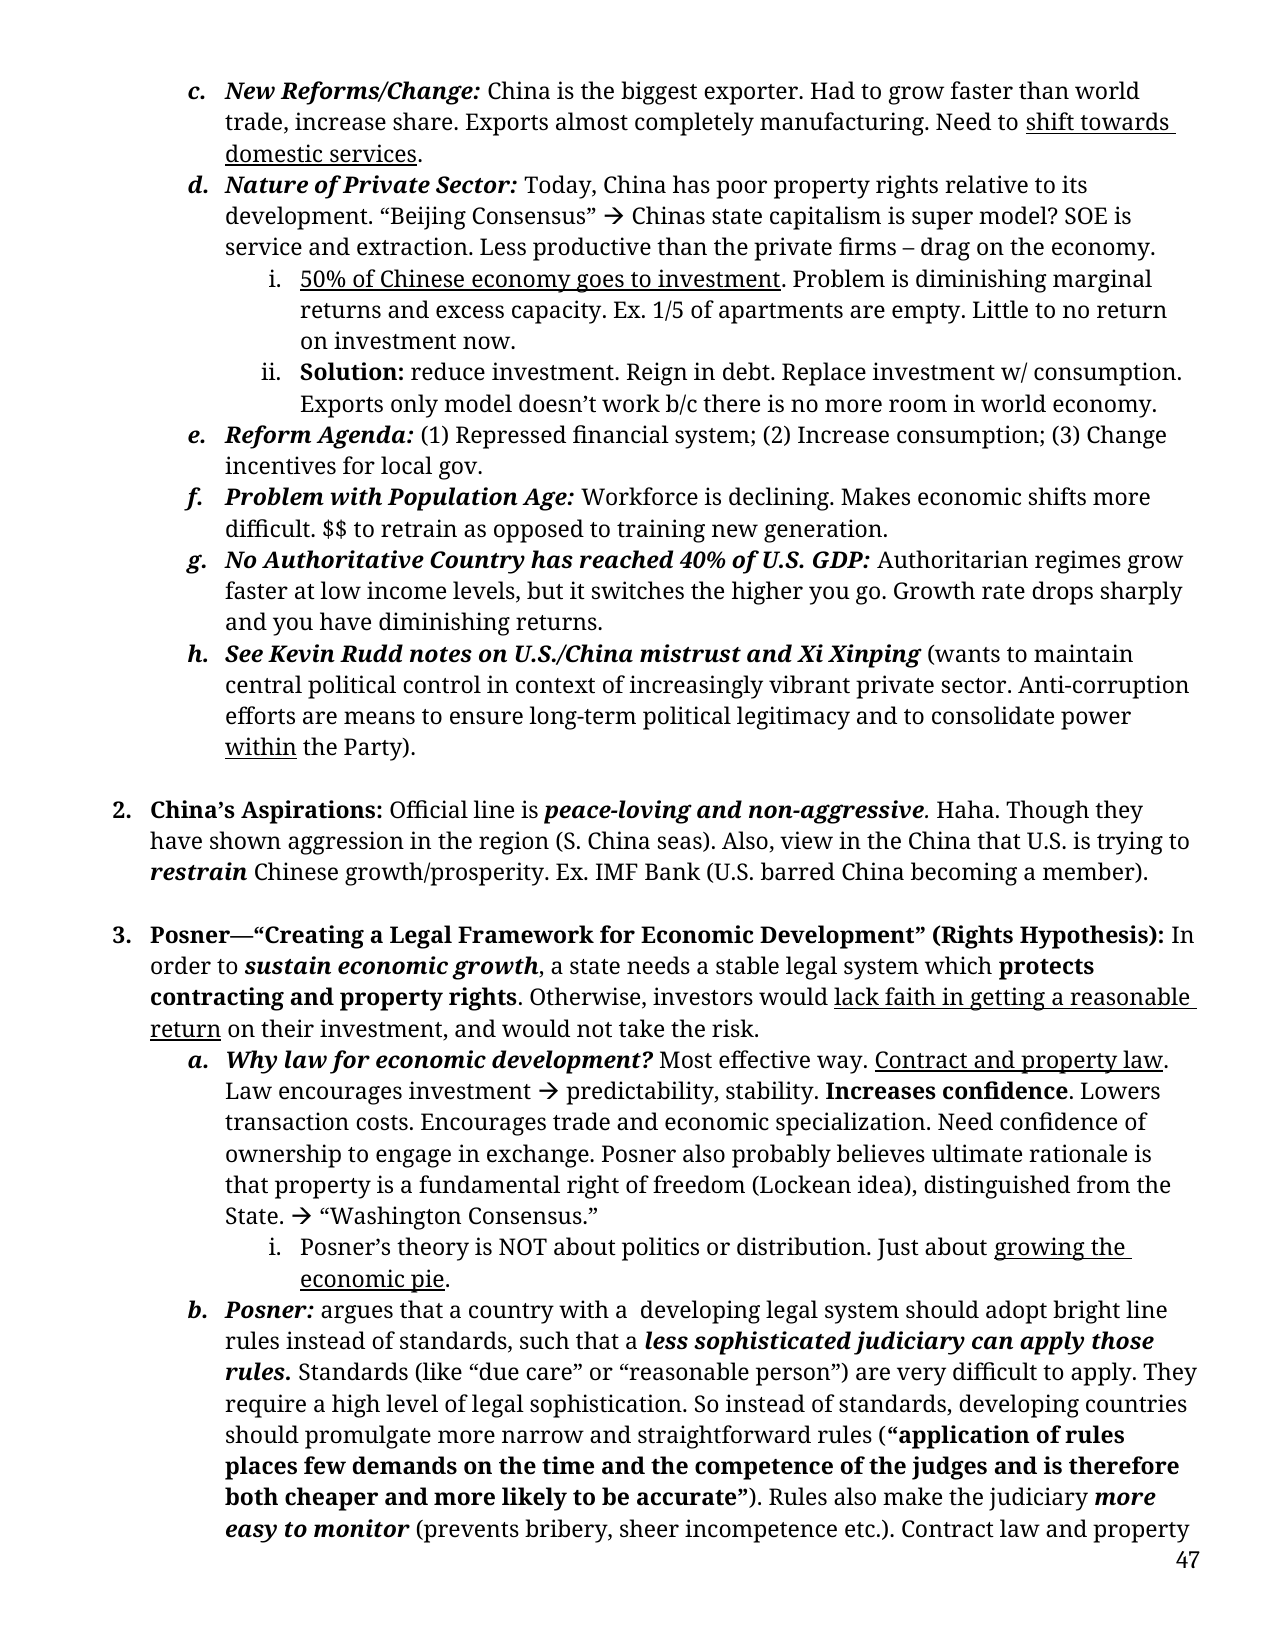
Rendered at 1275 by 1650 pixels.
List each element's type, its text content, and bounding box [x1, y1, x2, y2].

list Reform Agenda: (1) Repressed financial system; (2) Increase consumption; (3) Change incentives for local gov. [187, 419, 1200, 481]
list China’s Aspirations: Official line is peace-loving and non-aggressive. Haha. Though they have shown aggression in the region (S. China seas). Also, view in the China that U.S. is trying to restrain Chinese growth/prosperity. Ex. IMF Bank (U.S. barred China becoming a member). [112, 794, 1200, 887]
list Problem with Population Age: Workforce is declining. Makes economic shifts more difficult. $$ to retrain as opposed to training new generation. [187, 481, 1200, 544]
list Posner’s theory is NOT about politics or distribution. Just about growing the economic pie. [281, 1231, 1200, 1294]
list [187, 1294, 1200, 1544]
list No Authoritative Country has reached 40% of U.S. GDP: Authoritarian regimes grow faster at low income levels, but it switches the higher you go. Growth rate drops sharply and you have diminishing returns. [187, 544, 1200, 637]
list Nature of Private Sector: Today, China has poor property rights relative to its development. “Beijing Consensus” Chinas state capitalism is super model? SOE is service and extraction. Less productive than the private firms – drag on the economy. [187, 169, 1200, 262]
list Solution: reduce investment. Reign in debt. Replace investment w/ consumption. Exports only model doesn’t work b/c there is no more room in world economy. [281, 356, 1200, 419]
list New Reforms/Change: China is the biggest exporter. Had to grow faster than world trade, increase share. Exports almost completely manufacturing. Need to shift towards domestic services. [187, 75, 1200, 169]
list Posner—“Creating a Legal Framework for Economic Development” (Rights Hypothesis): In order to sustain economic growth, a state needs a stable legal system which protects contracting and property rights. Otherwise, investors would lack faith in getting a reasonable return on their investment, and would not take the risk. [112, 919, 1200, 1044]
list See Kevin Rudd notes on U.S./China mistrust and Xi Xinping (wants to maintain central political control in context of increasingly vibrant private sector. Anti-corruption efforts are means to ensure long-term political legitimacy and to consolidate power within the Party). [187, 637, 1200, 762]
list Why law for economic development? Most effective way. Contract and property law. Law encourages investment predictability, stability. Increases confidence. Lowers transaction costs. Encourages trade and economic specialization. Need confidence of ownership to engage in exchange. Posner also probably believes ultimate rationale is that property is a fundamental right of freedom (Lockean idea), distinguished from the State. “Washington Consensus.” [187, 1044, 1200, 1231]
list 50% of Chinese economy goes to investment. Problem is diminishing marginal returns and excess capacity. Ex. 1/5 of apartments are empty. Little to no return on investment now. [281, 262, 1200, 356]
